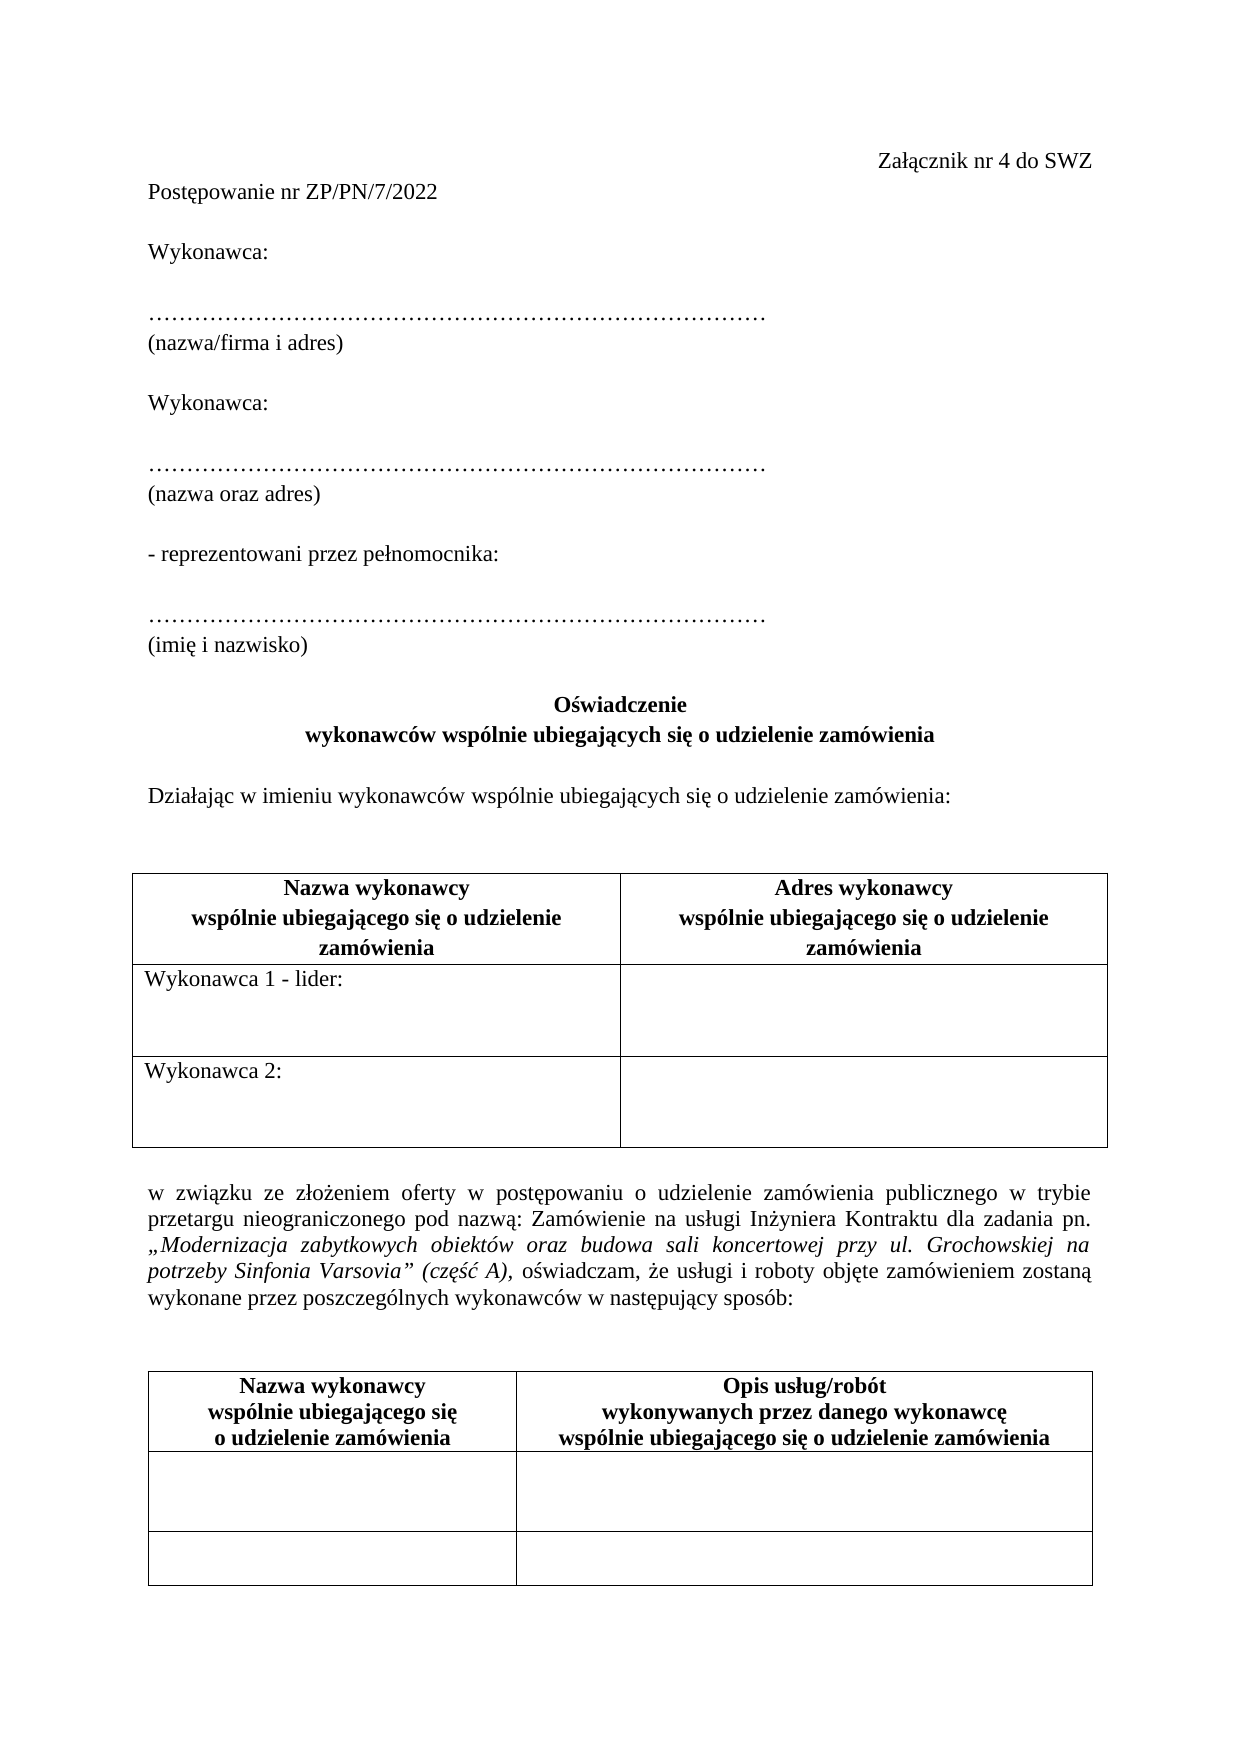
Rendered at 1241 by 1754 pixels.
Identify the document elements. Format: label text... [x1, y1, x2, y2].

text ……………………………………………………………………… [148, 299, 1093, 325]
text ……………………………………………………………………… [148, 450, 1093, 476]
text Działając w imieniu wykonawców wspólnie ubiegających się o udzielenie zamówienia: [148, 782, 1093, 808]
text (imię i nazwisko) [148, 631, 1093, 657]
text Wykonawca: [148, 389, 1093, 416]
table_cell [517, 1452, 1092, 1531]
text (nazwa oraz adres) [148, 480, 1093, 506]
text wykonawców wspólnie ubiegających się o udzielenie zamówienia [148, 722, 1093, 748]
table_cell Wykonawca 2: [133, 1057, 620, 1147]
text Postępowanie nr ZP/PN/7/2022 [148, 178, 1093, 204]
text w związku ze złożeniem oferty w postępowaniu o udzielenie zamówienia publicznego w trybie przetargu nieograniczonego pod nazwą: Zamówienie na usługi Inżyniera Kontraktu dla zadania pn. „Modernizacja zabytkowych obiektów oraz budowa sali koncertowej przy ul. Grochowskiej na potrzeby Sinfonia Varsovia” (część A), oświadczam, że usługi i roboty objęte zamówieniem zostaną wykonane przez poszczególnych wykonawców w następujący sposób: [148, 1178, 1093, 1310]
table_header Nazwa wykonawcy wspólnie ubiegającego się o udzielenie zamówienia [149, 1372, 516, 1451]
text - reprezentowani przez pełnomocnika: [148, 540, 1093, 567]
table_cell [149, 1532, 516, 1585]
table_cell Wykonawca 1 - lider: [133, 965, 620, 1056]
text ……………………………………………………………………… [148, 601, 1093, 627]
table_cell [621, 1057, 1107, 1147]
text Załącznik nr 4 do SWZ [148, 148, 1093, 174]
table_header Adres wykonawcy wspólnie ubiegającego się o udzielenie zamówienia [621, 874, 1107, 964]
table_header Nazwa wykonawcy wspólnie ubiegającego się o udzielenie zamówienia [133, 874, 620, 964]
table_header Opis usług/robót wykonywanych przez danego wykonawcę wspólnie ubiegającego się o udzielenie zamówienia [517, 1372, 1092, 1451]
text Wykonawca: [148, 238, 1093, 264]
text (nazwa/firma i adres) [148, 329, 1093, 355]
table_cell [621, 965, 1107, 1056]
text Oświadczenie [148, 691, 1093, 718]
table_cell [149, 1452, 516, 1531]
table_cell [517, 1532, 1092, 1585]
